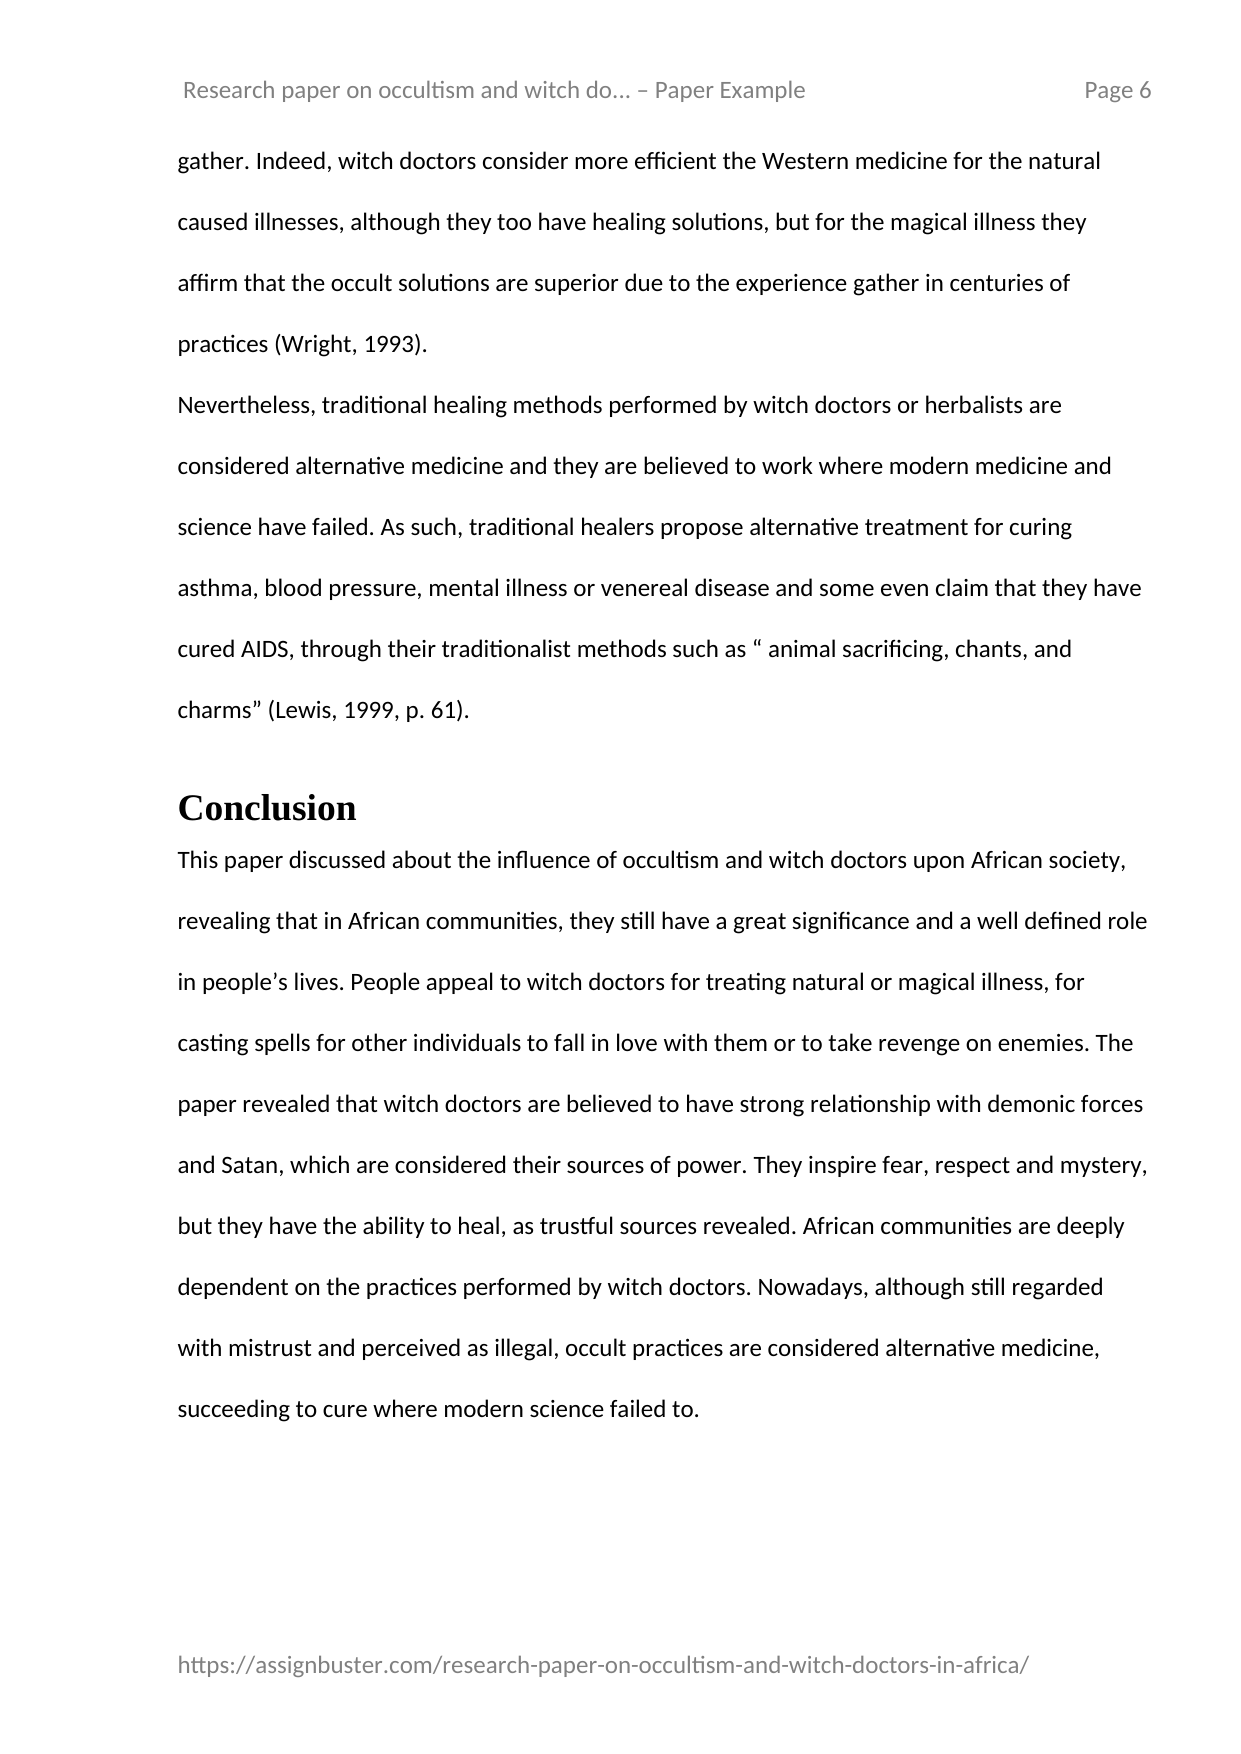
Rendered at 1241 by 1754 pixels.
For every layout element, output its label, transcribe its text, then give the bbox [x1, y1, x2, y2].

subtitle Conclusion [177, 785, 1152, 828]
text This paper discussed about the influence of occultism and witch doctors upon African society, revealing that in African communities, they still have a great significance and a well defined role in people’s lives. People appeal to witch doctors for treating natural or magical illness, for casting spells for other individuals to fall in love with them or to take revenge on enemies. The paper revealed that witch doctors are believed to have strong relationship with demonic forces and Satan, which are considered their sources of power. They inspire fear, respect and mystery, but they have the ability to heal, as trustful sources revealed. African communities are deeply dependent on the practices performed by witch doctors. Nowadays, although still regarded with mistrust and perceived as illegal, occult practices are considered alternative medicine, succeeding to cure where modern science failed to. [177, 844, 1152, 1424]
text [177, 145, 1152, 725]
